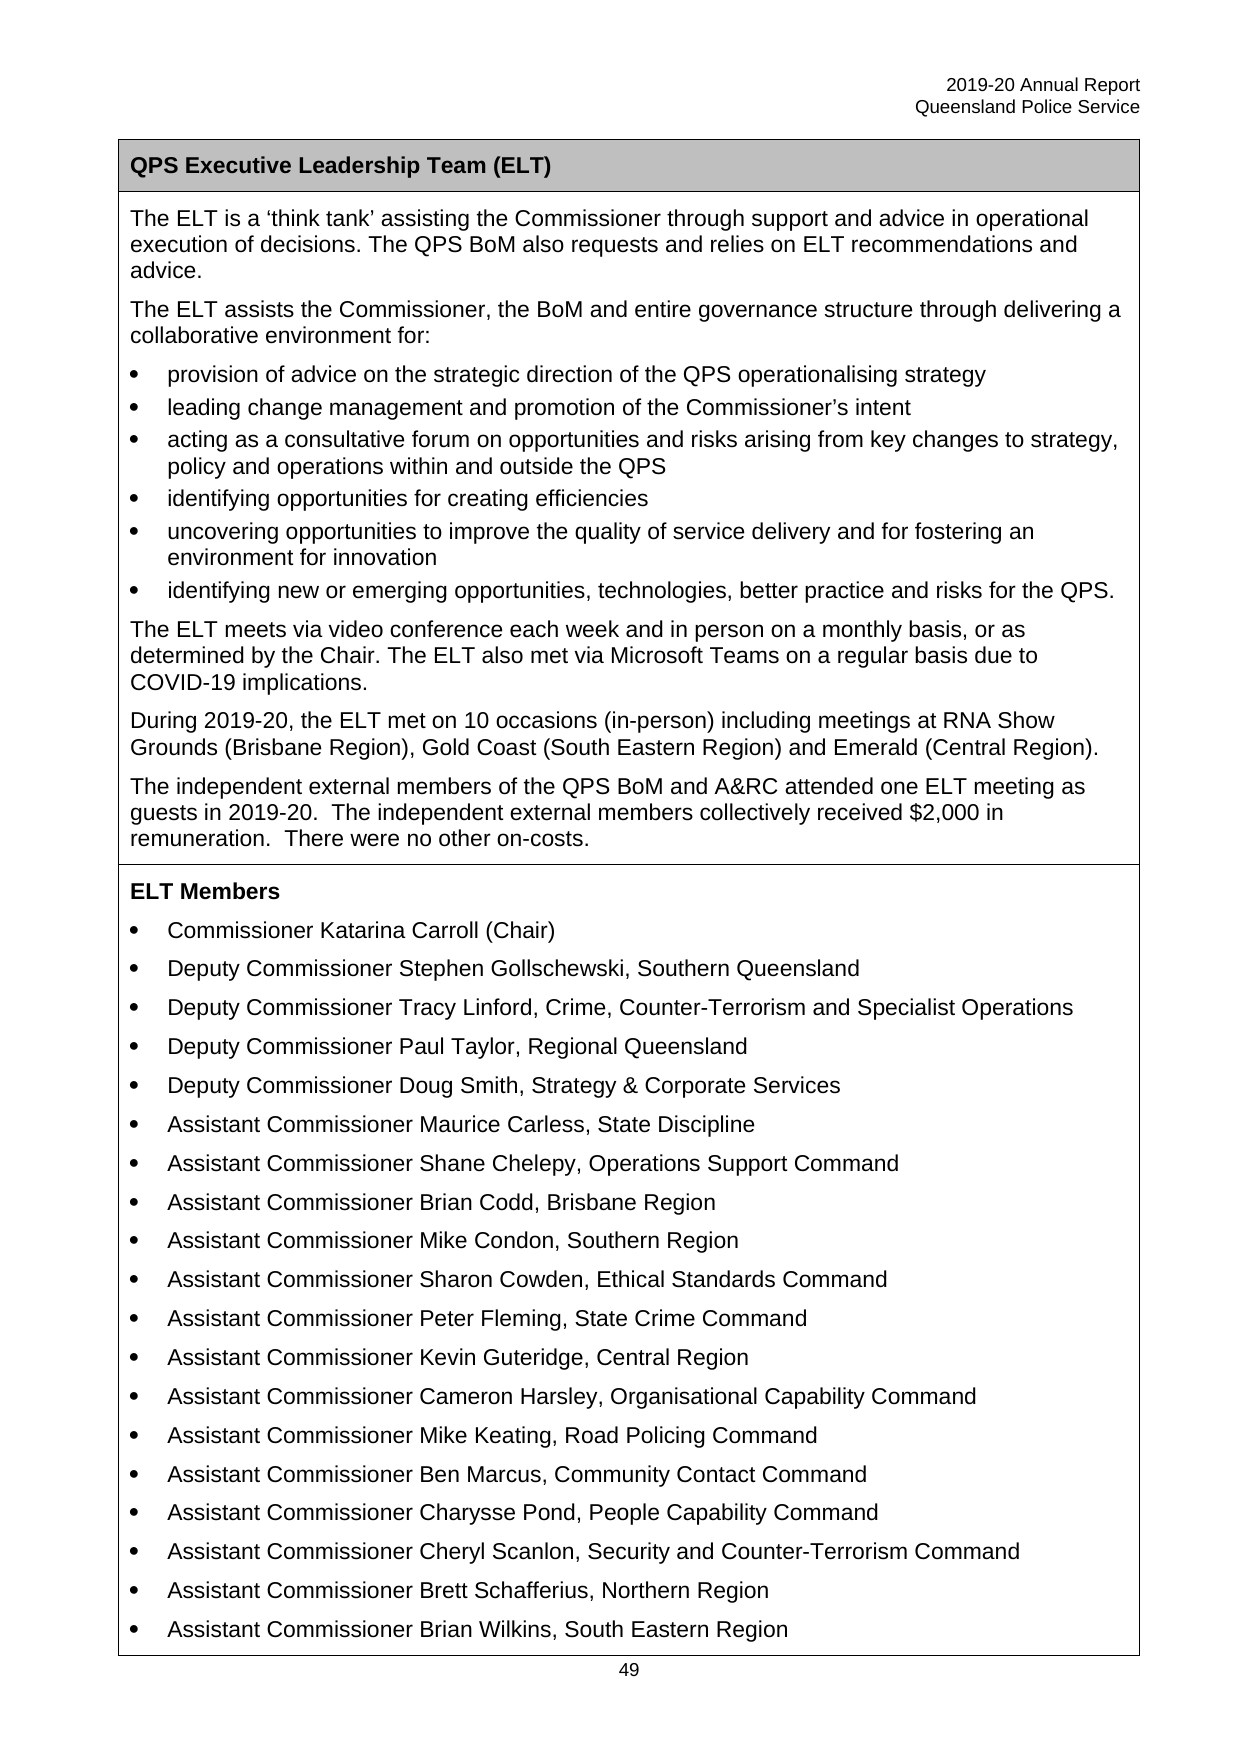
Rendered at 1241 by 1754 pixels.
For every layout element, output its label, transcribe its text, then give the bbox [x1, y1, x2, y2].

table_cell The ELT is a ‘think tank’ assisting the Commissioner through support and advice in operational execution of decisions. The QPS BoM also requests and relies on ELT recommendations and advice. The ELT assists the Commissioner, the BoM and entire governance structure through delivering a collaborative environment for: provision of advice on the strategic direction of the QPS operationalising strategy leading change management and promotion of the Commissioner’s intent acting as a consultative forum on opportunities and risks arising from key changes to strategy, policy and operations within and outside the QPS identifying opportunities for creating efficiencies uncovering opportunities to improve the quality of service delivery and for fostering an environment for innovation identifying new or emerging opportunities, technologies, better practice and risks for the QPS. The ELT meets via video conference each week and in person on a monthly basis, or as determined by the Chair. The ELT also met via Microsoft Teams on a regular basis due to COVID-19 implications. During 2019-20, the ELT met on 10 occasions (in-person) including meetings at RNA Show Grounds (Brisbane Region), Gold Coast (South Eastern Region) and Emerald (Central Region). The independent external members of the QPS BoM and A&RC attended one ELT meeting as guests in 2019-20. The independent external members collectively received $2,000 in remuneration. There were no other on-costs. [119, 192, 1139, 864]
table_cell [119, 865, 1139, 1655]
table_header QPS Executive Leadership Team (ELT) [119, 140, 1139, 191]
